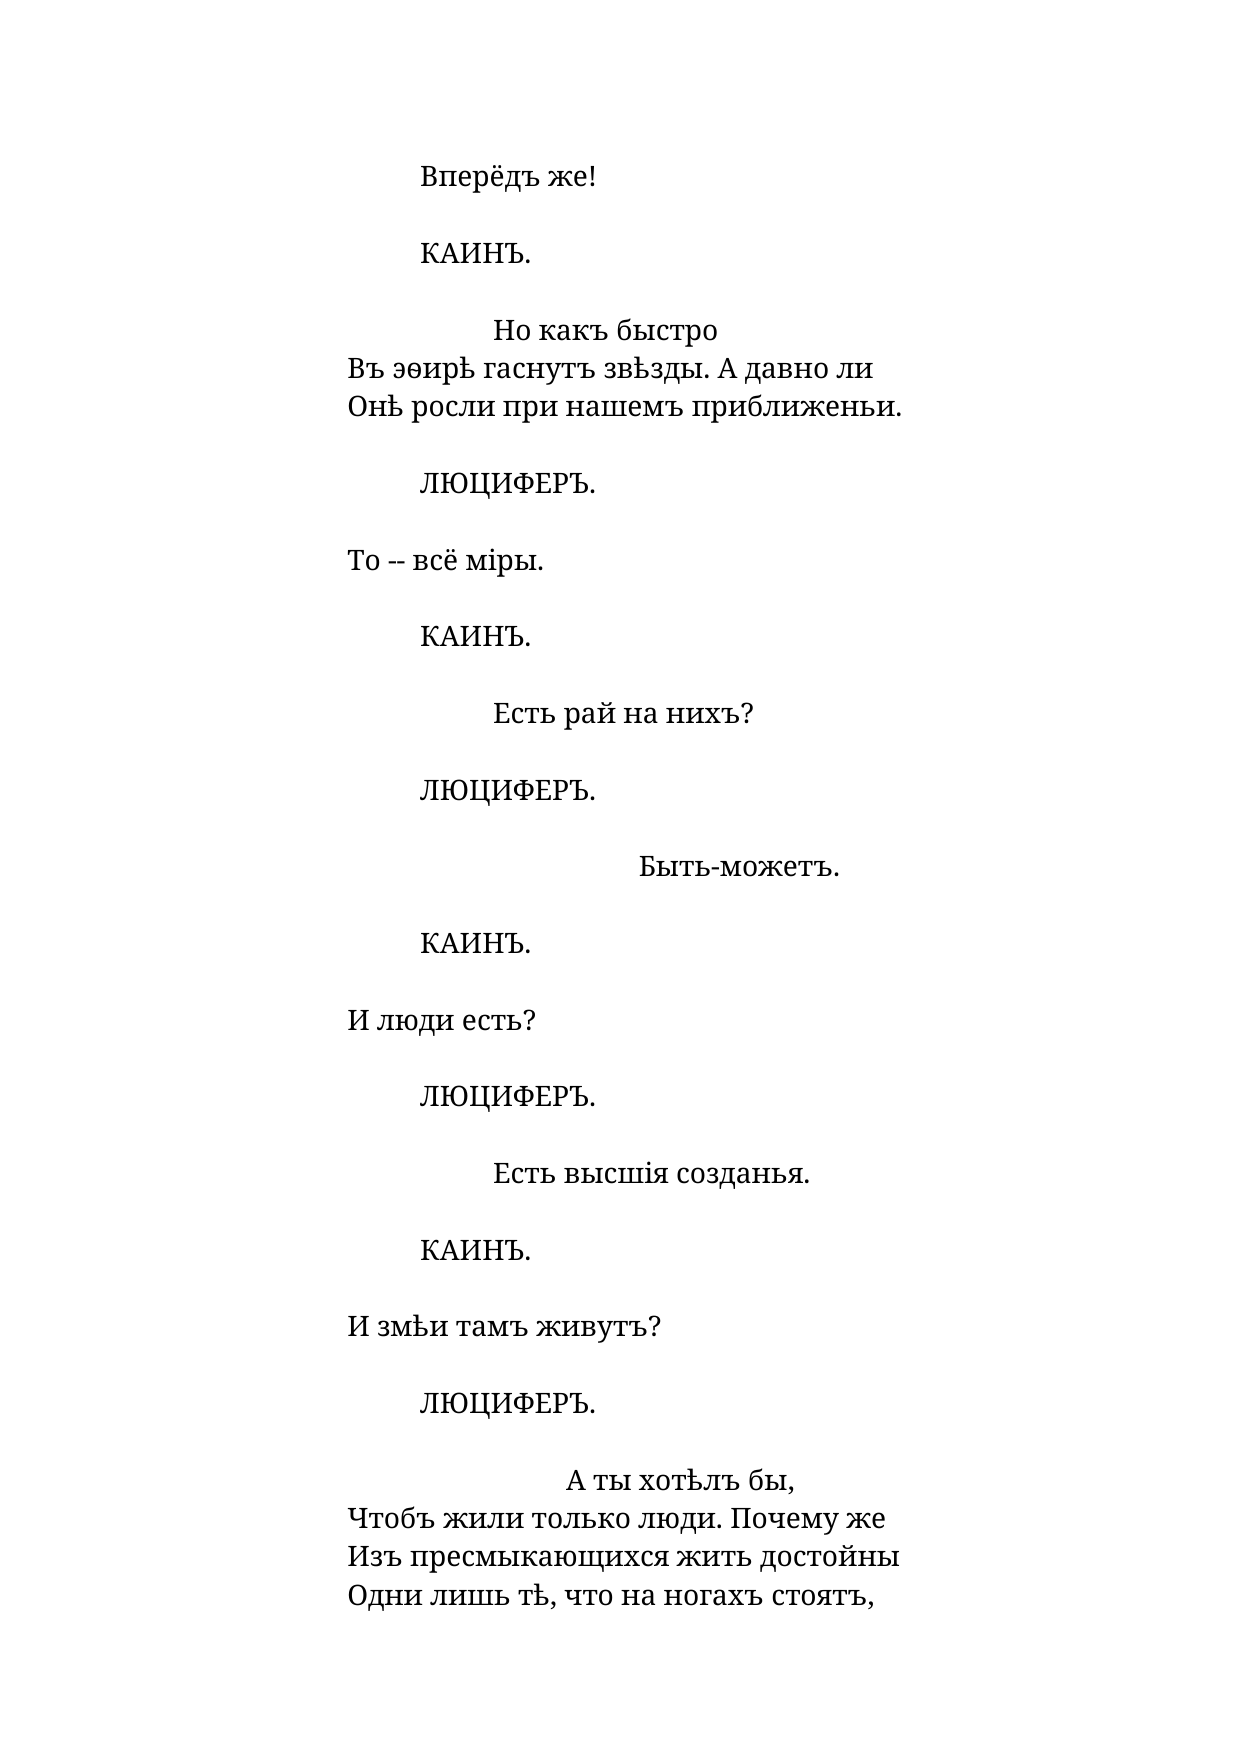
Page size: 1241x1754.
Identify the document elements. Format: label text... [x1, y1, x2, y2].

text ЛЮЦИФЕРЪ. [252, 770, 1152, 808]
text Быть-можетъ. [252, 846, 1152, 885]
text Изъ пресмыкающихся жить достойны [252, 1536, 1152, 1575]
text А ты хотѣлъ бы, [252, 1460, 1152, 1498]
text Онѣ росли при нашемъ приближеньи. [252, 386, 1152, 425]
text Есть рай на нихъ? [252, 693, 1152, 731]
text То -- всё міры. [252, 540, 1152, 578]
text Въ эѳирѣ гаснутъ звѣзды. А давно ли [252, 348, 1152, 386]
text И люди есть? [252, 1000, 1152, 1038]
text Но какъ быстро [252, 310, 1152, 348]
text ЛЮЦИФЕРЪ. [252, 463, 1152, 501]
text ЛЮЦИФЕРЪ. [252, 1383, 1152, 1421]
text КАИНЪ. [252, 923, 1152, 961]
text КАИНЪ. [252, 1230, 1152, 1268]
text КАИНЪ. [252, 616, 1152, 655]
text И змѣи тамъ живутъ? [252, 1306, 1152, 1345]
text Чтобъ жили только люди. Почему же [252, 1498, 1152, 1536]
text Вперёдъ же! [252, 156, 1152, 195]
text КАИНЪ. [252, 233, 1152, 271]
text Одни лишь тѣ, что на ногахъ стоятъ, [252, 1575, 1152, 1613]
text Есть высшія созданья. [252, 1153, 1152, 1191]
text ЛЮЦИФЕРЪ. [252, 1076, 1152, 1115]
